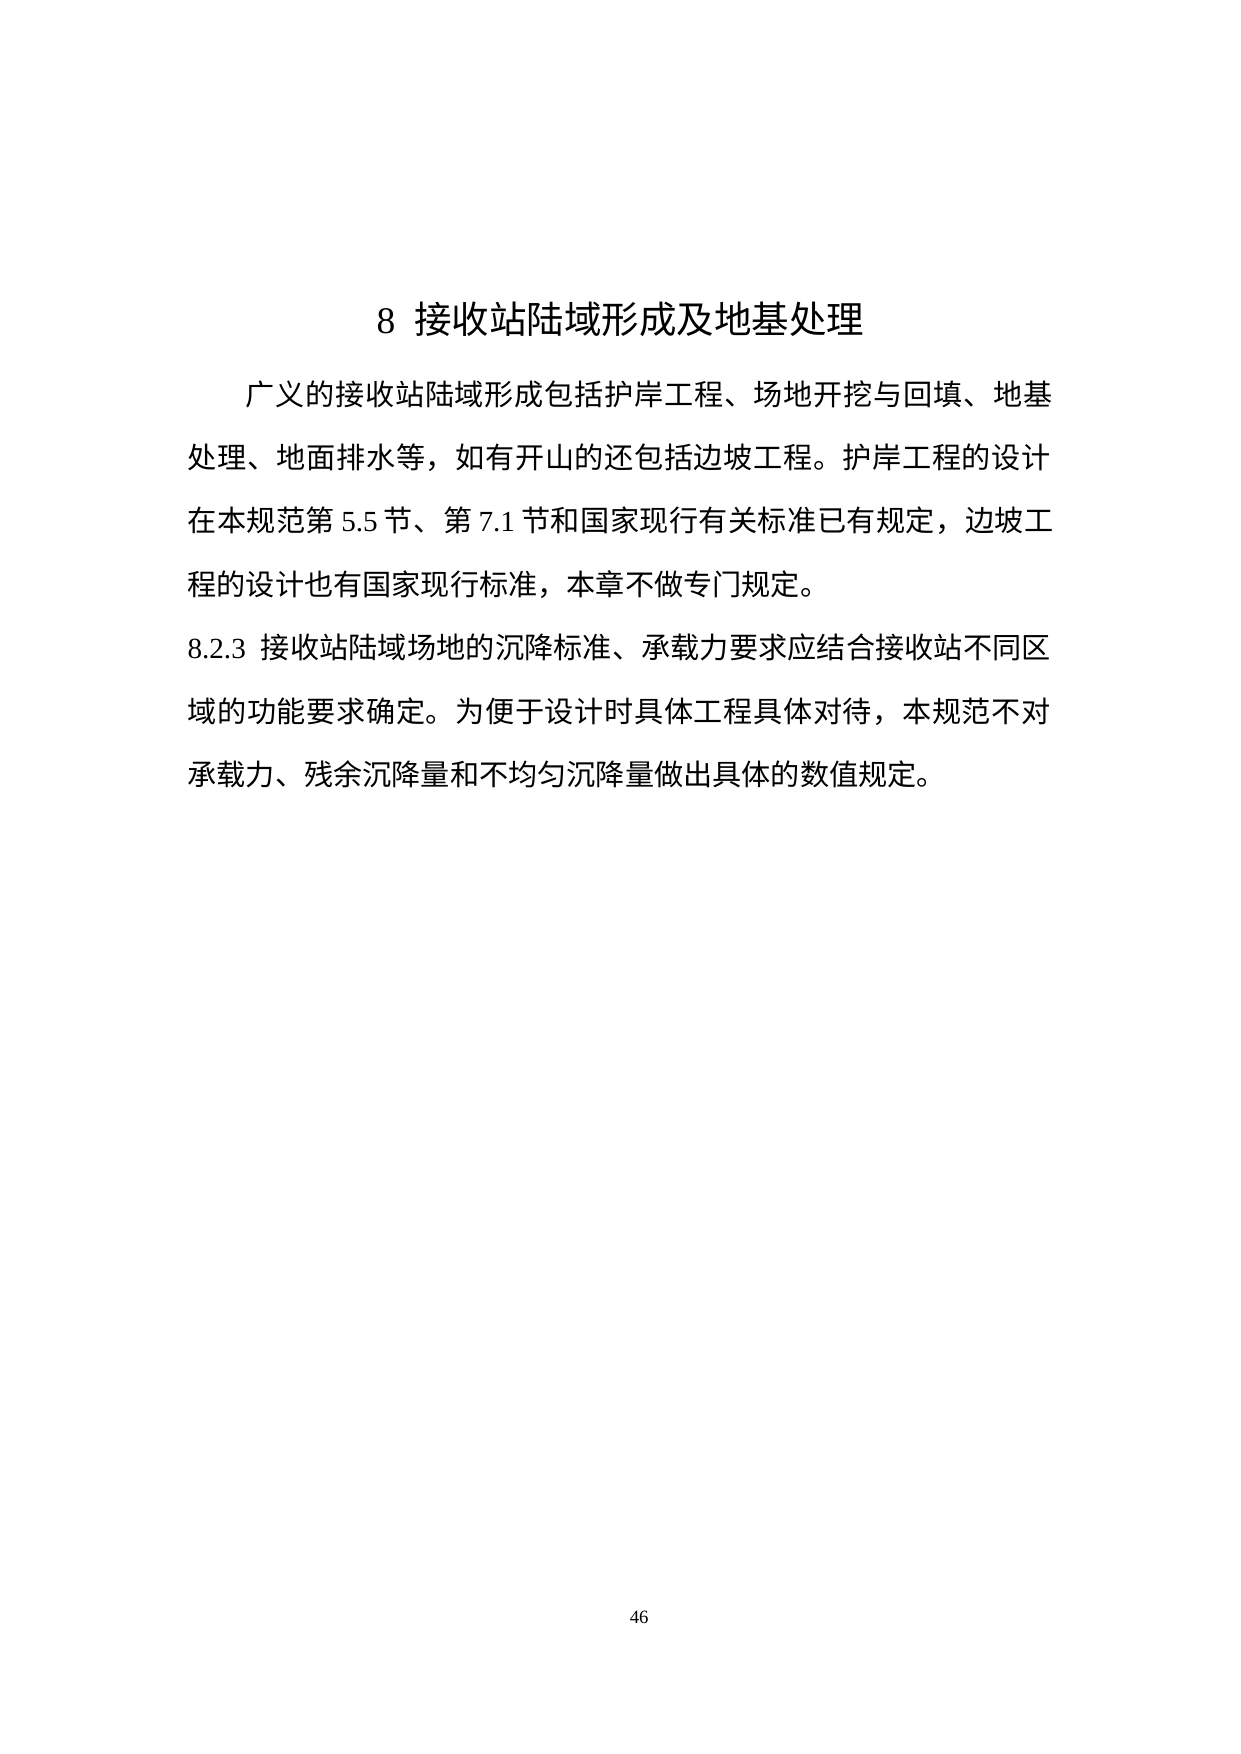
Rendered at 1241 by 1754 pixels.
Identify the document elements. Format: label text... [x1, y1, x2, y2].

text 8 接收站陆域形成及地基处理 [187, 290, 1053, 344]
text 8.2.3 接收站陆域场地的沉降标准、承载力要求应结合接收站不同区域的功能要求确定。为便于设计时具体工程具体对待，本规范不对承载力、残余沉降量和不均匀沉降量做出具体的数值规定。 [187, 625, 1053, 794]
text 广义的接收站陆域形成包括护岸工程、场地开挖与回填、地基处理、地面排水等，如有开山的还包括边坡工程。护岸工程的设计在本规范第5.5节、第7.1节和国家现行有关标准已有规定，边坡工程的设计也有国家现行标准，本章不做专门规定。 [187, 371, 1053, 604]
